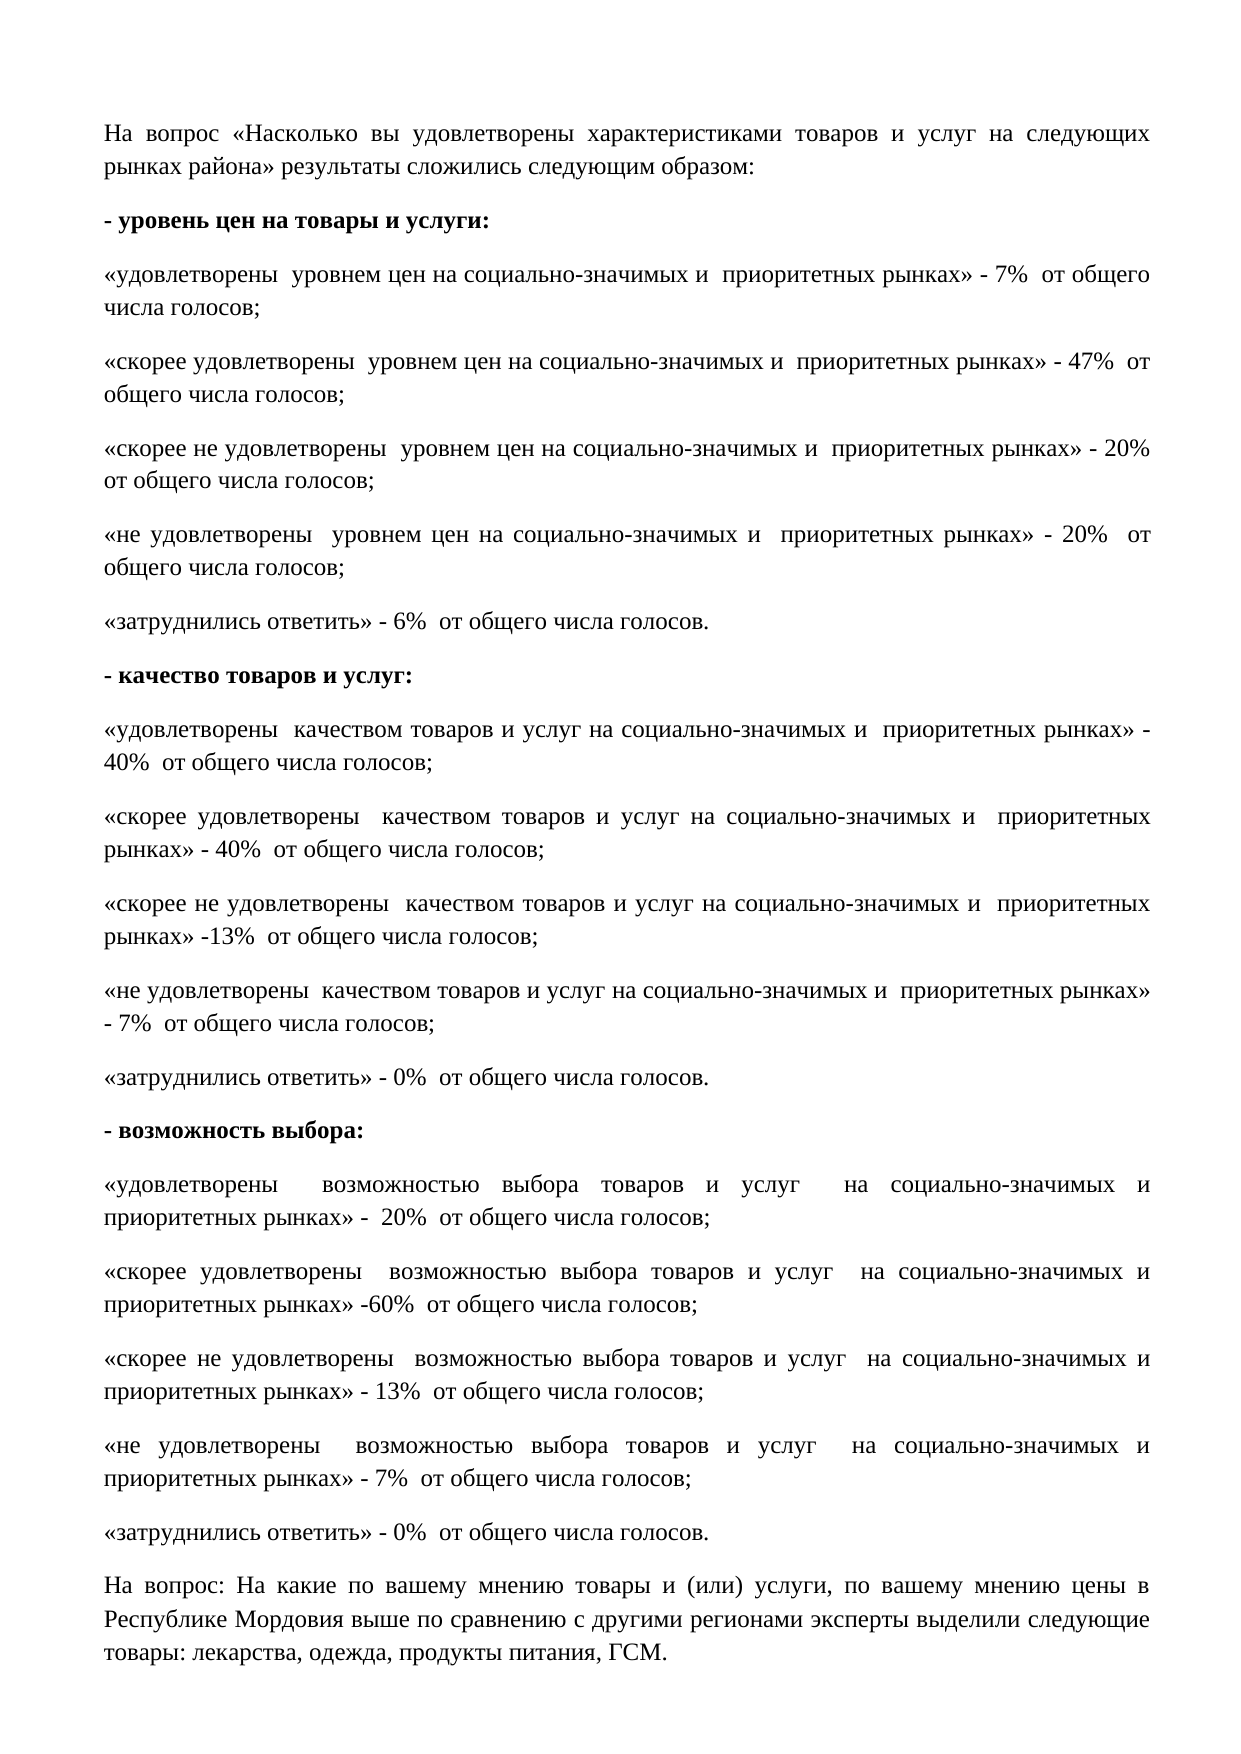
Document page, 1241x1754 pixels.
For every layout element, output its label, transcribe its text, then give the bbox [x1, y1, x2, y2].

text На вопрос: На какие по вашему мнению товары и (или) услуги, по вашему мнению цены в Республике Мордовия выше по сравнению с другими регионами эксперты выделили следующие товары: лекарства, одежда, продукты питания, ГСМ. [103, 1571, 1152, 1665]
text «затруднились ответить» - 0% от общего числа голосов. [103, 1517, 1152, 1546]
text На вопрос «Насколько вы удовлетворены характеристиками товаров и услуг на следующих рынках района» результаты сложились следующим образом: [103, 118, 1152, 180]
text «скорее не удовлетворены уровнем цен на социально-значимых и приоритетных рынках» - 20% от общего числа голосов; [103, 433, 1152, 494]
text «скорее не удовлетворены качеством товаров и услуг на социально-значимых и приоритетных рынках» -13% от общего числа голосов; [103, 888, 1152, 949]
text - возможность выбора: [103, 1115, 1152, 1144]
text «скорее не удовлетворены возможностью выбора товаров и услуг на социально-значимых и приоритетных рынках» - 13% от общего числа голосов; [103, 1343, 1152, 1405]
text «скорее удовлетворены качеством товаров и услуг на социально-значимых и приоритетных рынках» - 40% от общего числа голосов; [103, 801, 1152, 863]
text «удовлетворены возможностью выбора товаров и услуг на социально-значимых и приоритетных рынках» - 20% от общего числа голосов; [103, 1169, 1152, 1231]
text «не удовлетворены возможностью выбора товаров и услуг на социально-значимых и приоритетных рынках» - 7% от общего числа голосов; [103, 1430, 1152, 1492]
text - уровень цен на товары и услуги: [103, 205, 1152, 234]
text «удовлетворены качеством товаров и услуг на социально-значимых и приоритетных рынках» - 40% от общего числа голосов; [103, 714, 1152, 776]
text «скорее удовлетворены возможностью выбора товаров и услуг на социально-значимых и приоритетных рынках» -60% от общего числа голосов; [103, 1256, 1152, 1318]
text «скорее удовлетворены уровнем цен на социально-значимых и приоритетных рынках» - 47% от общего числа голосов; [103, 346, 1152, 407]
text «затруднились ответить» - 0% от общего числа голосов. [103, 1062, 1152, 1090]
text «не удовлетворены качеством товаров и услуг на социально-значимых и приоритетных рынках» - 7% от общего числа голосов; [103, 975, 1152, 1036]
text «затруднились ответить» - 6% от общего числа голосов. [103, 606, 1152, 635]
text «удовлетворены уровнем цен на социально-значимых и приоритетных рынках» - 7% от общего числа голосов; [103, 259, 1152, 321]
text «не удовлетворены уровнем цен на социально-значимых и приоритетных рынках» - 20% от общего числа голосов; [103, 519, 1152, 581]
text - качество товаров и услуг: [103, 660, 1152, 689]
